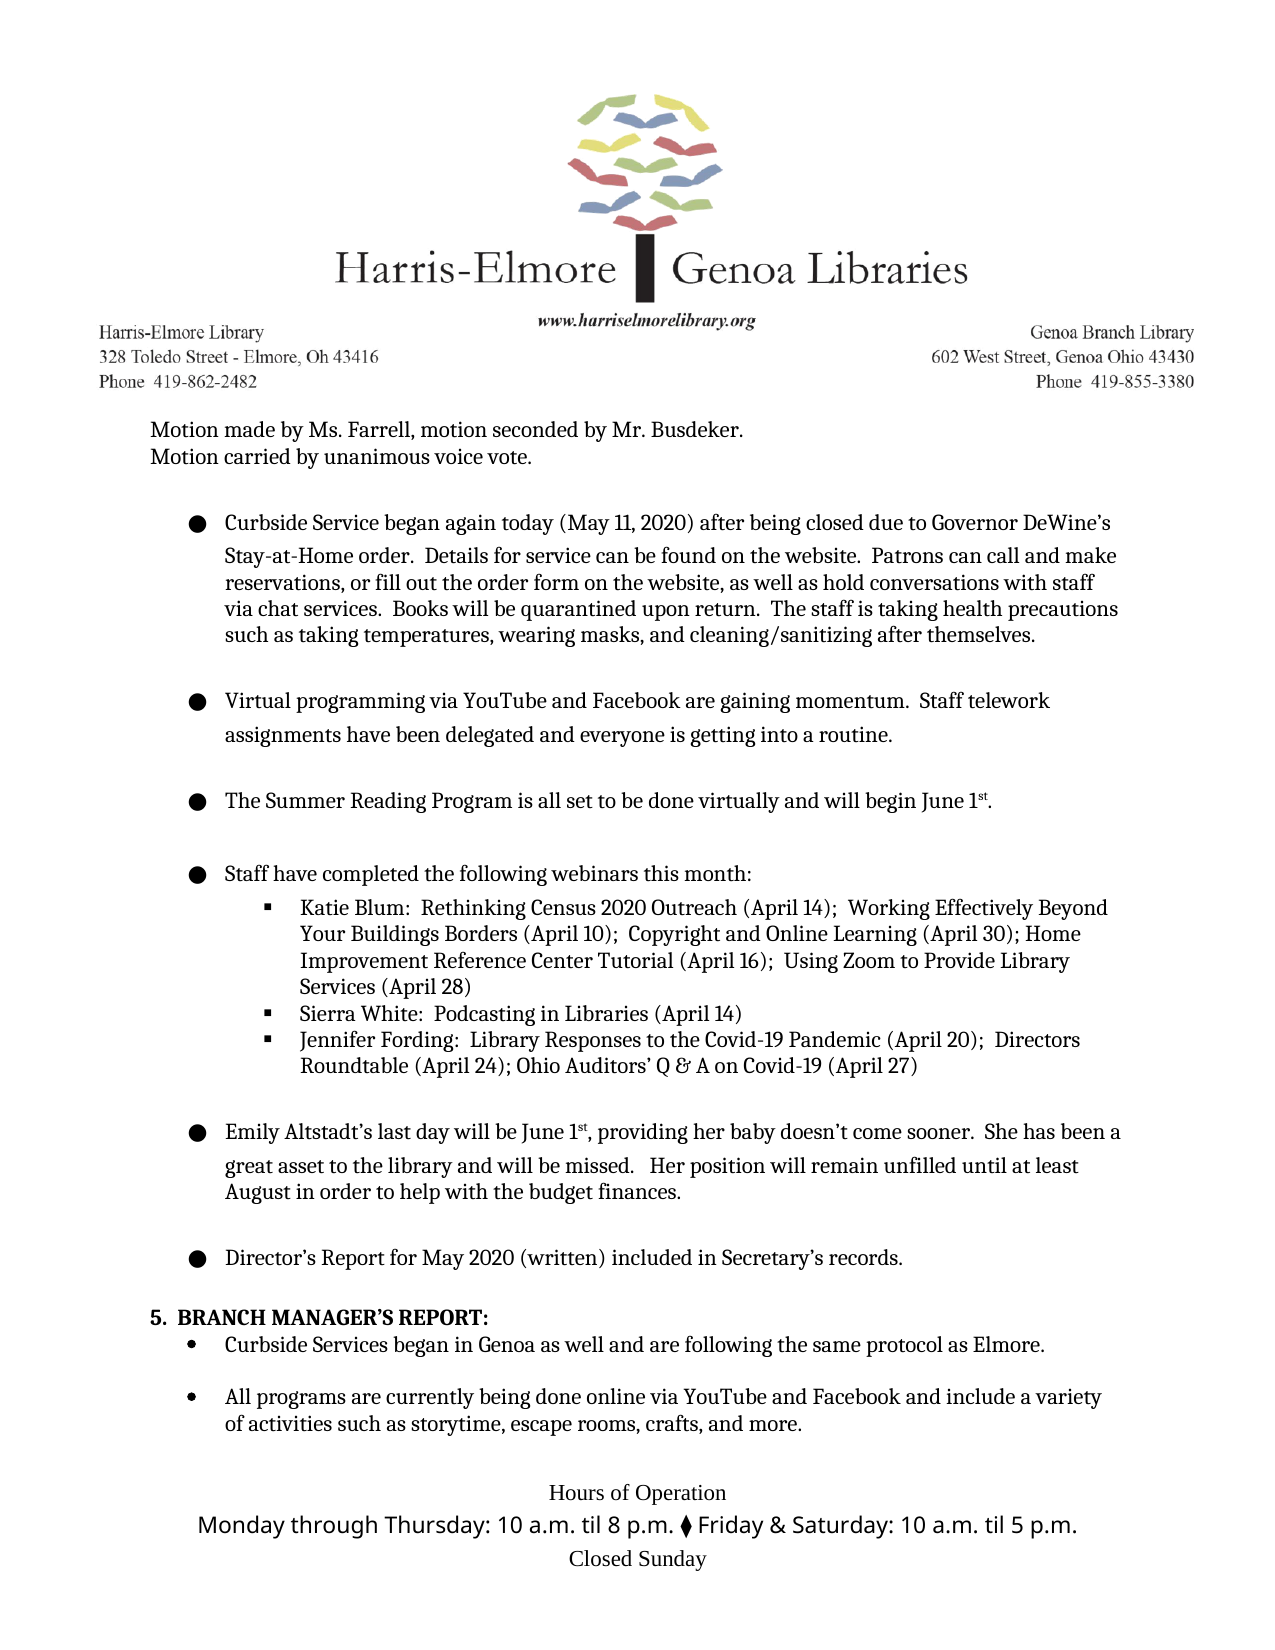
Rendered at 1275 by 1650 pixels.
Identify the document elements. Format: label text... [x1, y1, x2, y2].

list All programs are currently being done online via YouTube and Facebook and include a variety of activities such as storytime, escape rooms, crafts, and more. [187, 1384, 1125, 1437]
text 5. BRANCH MANAGER’S REPORT: [150, 1305, 1125, 1331]
picture [75, 75, 1218, 414]
list Jennifer Fording: Library Responses to the Covid-19 Pandemic (April 20); Directors Roundtable (April 24); Ohio Auditors’ Q & A on Covid-19 (April 27) [262, 1027, 1125, 1079]
list Virtual programming via YouTube and Facebook are gaining momentum. Staff telework assignments have been delegated and everyone is getting into a routine. [187, 675, 1125, 748]
text Motion carried by unanimous voice vote. [150, 443, 1125, 470]
list Curbside Service began again today (May 11, 2020) after being closed due to Governor DeWine’s Stay-at-Home order. Details for service can be found on the website. Patrons can call and make reservations, or fill out the order form on the website, as well as hold conversations with staff via chat services. Books will be quarantined upon return. The staff is taking health precautions such as taking temperatures, wearing masks, and cleaning/sanitizing after themselves. [187, 496, 1125, 648]
list The Summer Reading Program is all set to be done virtually and will begin June 1st. [187, 774, 1125, 822]
list Director’s Report for May 2020 (written) included in Secretary’s records. [187, 1232, 1125, 1279]
list Staff have completed the following webinars this month: [187, 848, 1125, 895]
list Curbside Services began in Genoa as well and are following the same protocol as Elmore. [187, 1331, 1125, 1358]
list Katie Blum: Rethinking Census 2020 Outreach (April 14); Working Effectively Beyond Your Buildings Borders (April 10); Copyright and Online Learning (April 30); Home Improvement Reference Center Tutorial (April 16); Using Zoom to Provide Library Services (April 28) [262, 895, 1125, 1000]
list Sierra White: Podcasting in Libraries (April 14) [262, 1000, 1125, 1027]
text Motion made by Ms. Farrell, motion seconded by Mr. Busdeker. [150, 417, 1125, 443]
list Emily Altstadt’s last day will be June 1st, providing her baby doesn’t come sooner. She has been a great asset to the library and will be missed. Her position will remain unfilled until at least August in order to help with the budget finances. [187, 1106, 1125, 1205]
